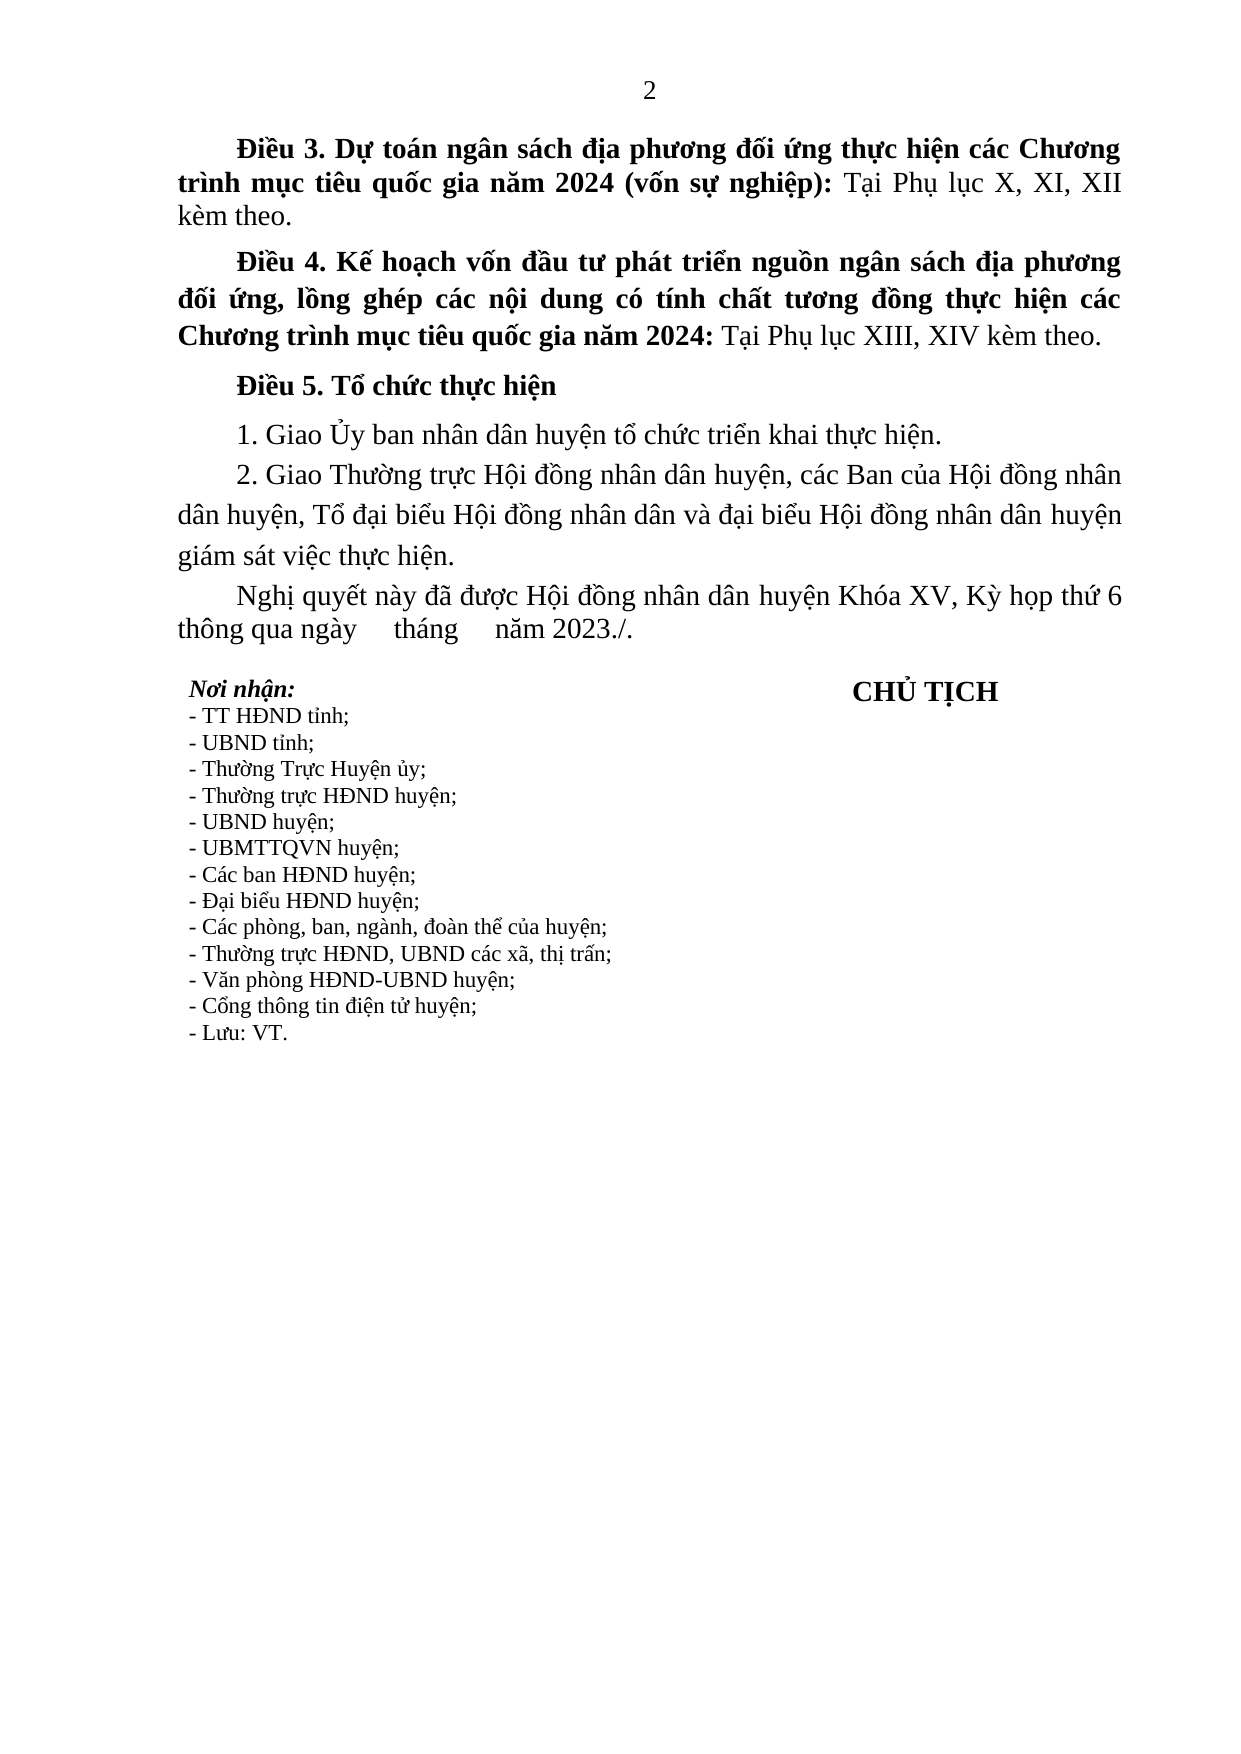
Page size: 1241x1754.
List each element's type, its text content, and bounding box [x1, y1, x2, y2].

text 2. Giao Thường trực Hội đồng nhân dân huyện, các Ban của Hội đồng nhân dân huyện, Tổ đại biểu Hội đồng nhân dân và đại biểu Hội đồng nhân dân huyện giám sát việc thực hiện. [177, 457, 1122, 571]
text Điều 5. Tổ chức thực hiện [177, 368, 1122, 401]
text Điều 3. Dự toán ngân sách địa phương đối ứng thực hiện các Chương trình mục tiêu quốc gia năm 2024 (vốn sự nghiệp): Tại Phụ lục X, XI, XII kèm theo. [177, 131, 1122, 232]
text Nghị quyết này đã được Hội đồng nhân dân huyện Khóa XV, Kỳ họp thứ 6 thông qua ngày tháng năm 2023./. [177, 578, 1122, 645]
table_header Nơi nhận: - TT HĐND tỉnh; - UBND tỉnh; - Thường Trực Huyện ủy; - Thường trực HĐND huyện; - UBND huyện; - UBMTTQVN huyện; - Các ban HĐND huyện; - Đại biểu HĐND huyện; - Các phòng, ban, ngành, đoàn thể của huyện; - Thường trực HĐND, UBND các xã, thị trấn; - Văn phòng HĐND-UBND huyện; - Cổng thông tin điện tử huyện; - Lưu: VT. [177, 674, 684, 1045]
table_header CHỦ TỊCH [684, 674, 1152, 1045]
text 1. Giao Ủy ban nhân dân huyện tổ chức triển khai thực hiện. [177, 417, 1122, 451]
text Điều 4. Kế hoạch vốn đầu tư phát triển nguồn ngân sách địa phương đối ứng, lồng ghép các nội dung có tính chất tương đồng thực hiện các Chương trình mục tiêu quốc gia năm 2024: Tại Phụ lục XIII, XIV kèm theo. [177, 244, 1122, 352]
